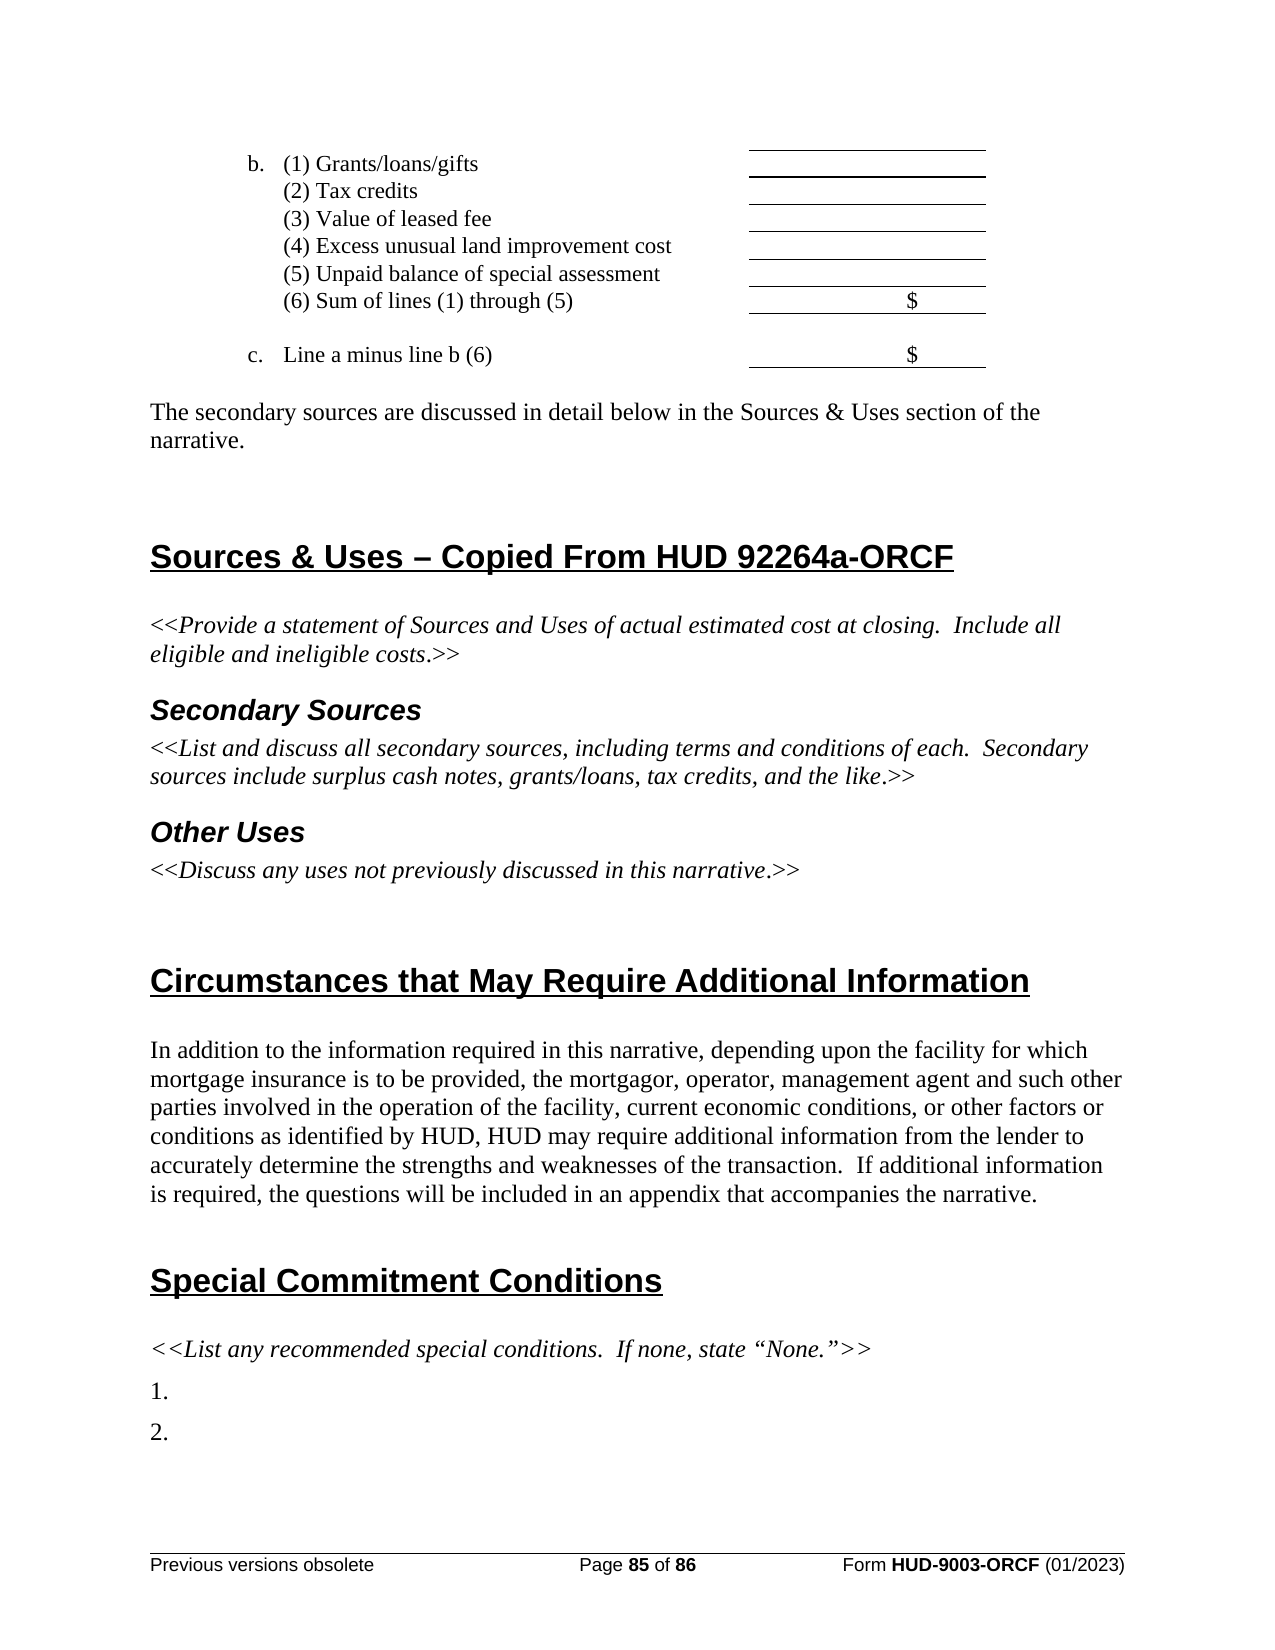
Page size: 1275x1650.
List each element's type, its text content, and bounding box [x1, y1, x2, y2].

text <<Discuss any uses not previously discussed in this narrative.>> [150, 855, 1125, 884]
subtitle Sources & Uses – Copied From HUD 92264a-ORCF [150, 537, 1125, 575]
text <<List and discuss all secondary sources, including terms and conditions of each. Secondary sources include surplus cash notes, grants/loans, tax credits, and the like.>> [150, 733, 1125, 790]
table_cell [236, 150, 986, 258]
text In addition to the information required in this narrative, depending upon the facility for which mortgage insurance is to be provided, the mortgagor, operator, management agent and such other parties involved in the operation of the facility, current economic conditions, or other factors or conditions as identified by HUD, HUD may require additional information from the lender to accurately determine the strengths and weaknesses of the transaction. If additional information is required, the questions will be included in an appendix that accompanies the narrative. [150, 1035, 1125, 1207]
subtitle Other Uses [150, 815, 1125, 849]
subtitle Circumstances that May Require Additional Information [150, 961, 1125, 1000]
subtitle Secondary Sources [150, 693, 1125, 726]
text <<Provide a statement of Sources and Uses of actual estimated cost at closing. Include all eligible and ineligible costs.>> [150, 610, 1125, 668]
text The secondary sources are discussed in detail below in the Sources & Uses section of the narrative. [150, 397, 1125, 454]
text <<List any recommended special conditions. If none, state “None.”>> [150, 1334, 1125, 1363]
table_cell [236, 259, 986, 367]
subtitle Special Commitment Conditions [150, 1261, 1125, 1299]
